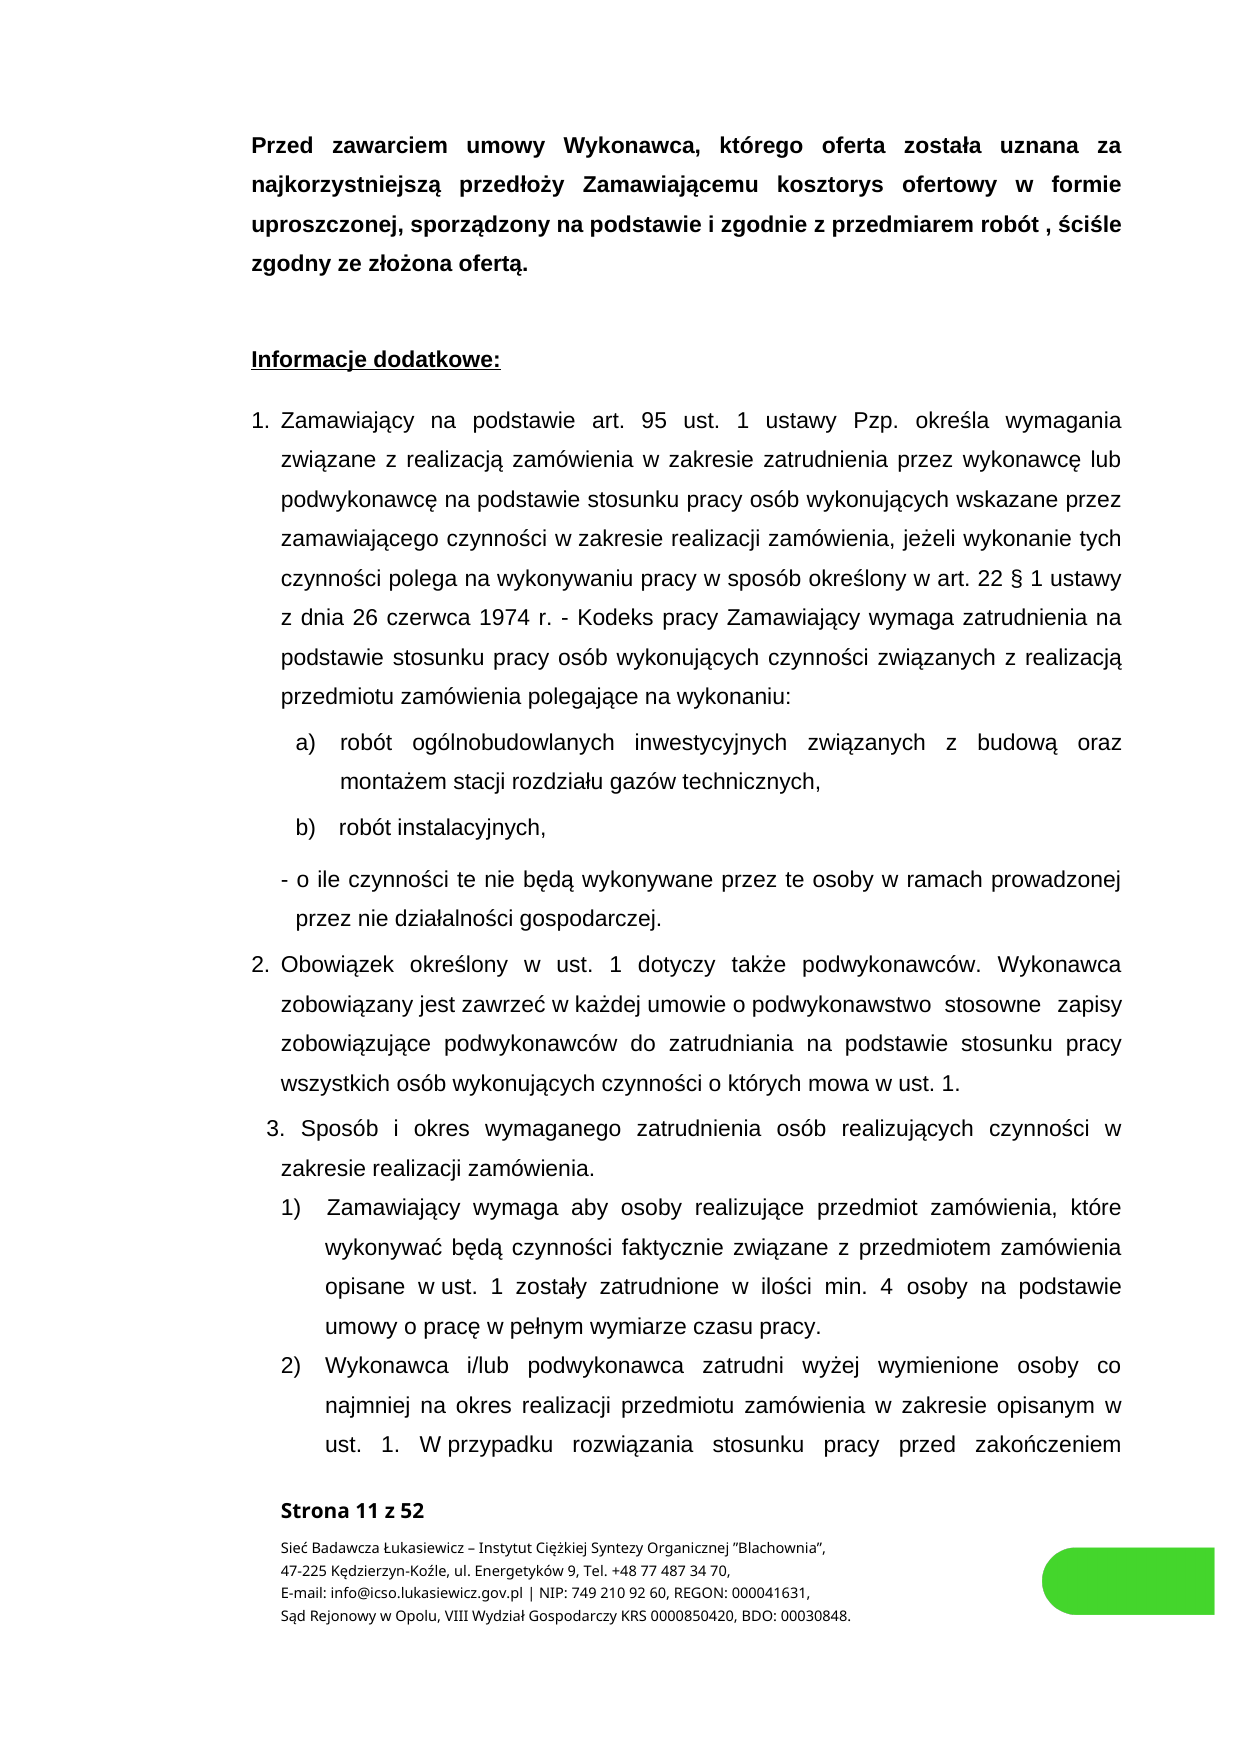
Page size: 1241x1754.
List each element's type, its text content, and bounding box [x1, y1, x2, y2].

picture [1038, 1543, 1241, 1683]
text Przed zawarciem umowy Wykonawca, którego oferta została uznana za najkorzystniejszą przedłoży Zamawiającemu kosztorys ofertowy w formie uproszczonej, sporządzony na podstawie i zgodnie z przedmiarem robót , ściśle zgodny ze złożona ofertą. [251, 132, 1122, 277]
text Informacje dodatkowe: [251, 346, 1122, 373]
list Zamawiający na podstawie art. 95 ust. 1 ustawy Pzp. określa wymagania związane z realizacją zamówienia w zakresie zatrudnienia przez wykonawcę lub podwykonawcę na podstawie stosunku pracy osób wykonujących wskazane przez zamawiającego czynności w zakresie realizacji zamówienia, jeżeli wykonanie tych czynności polega na wykonywaniu pracy w sposób określony w art. 22 § 1 ustawy z dnia 26 czerwca 1974 r. - Kodeks pracy Zamawiający wymaga zatrudnienia na podstawie stosunku pracy osób wykonujących czynności związanych z realizacją przedmiotu zamówienia polegające na wykonaniu: [251, 407, 1122, 709]
list robót instalacyjnych, [295, 814, 1122, 840]
text 2. Obowiązek określony w ust. 1 dotyczy także podwykonawców. Wykonawca zobowiązany jest zawrzeć w każdej umowie o podwykonawstwo stosowne zapisy zobowiązujące podwykonawców do zatrudniania na podstawie stosunku pracy wszystkich osób wykonujących czynności o których mowa w ust. 1. [251, 951, 1122, 1096]
text - o ile czynności te nie będą wykonywane przez te osoby w ramach prowadzonej przez nie działalności gospodarczej. [281, 866, 1122, 932]
text 1) Zamawiający wymaga aby osoby realizujące przedmiot zamówienia, które wykonywać będą czynności faktycznie związane z przedmiotem zamówienia opisane w ust. 1 zostały zatrudnione w ilości min. 4 osoby na podstawie umowy o pracę w pełnym wymiarze czasu pracy. [251, 1194, 1122, 1339]
text 3. Sposób i okres wymaganego zatrudnienia osób realizujących czynności w zakresie realizacji zamówienia. [251, 1115, 1122, 1181]
list robót ogólnobudowlanych inwestycyjnych związanych z budową oraz montażem stacji rozdziału gazów technicznych, [295, 729, 1122, 794]
